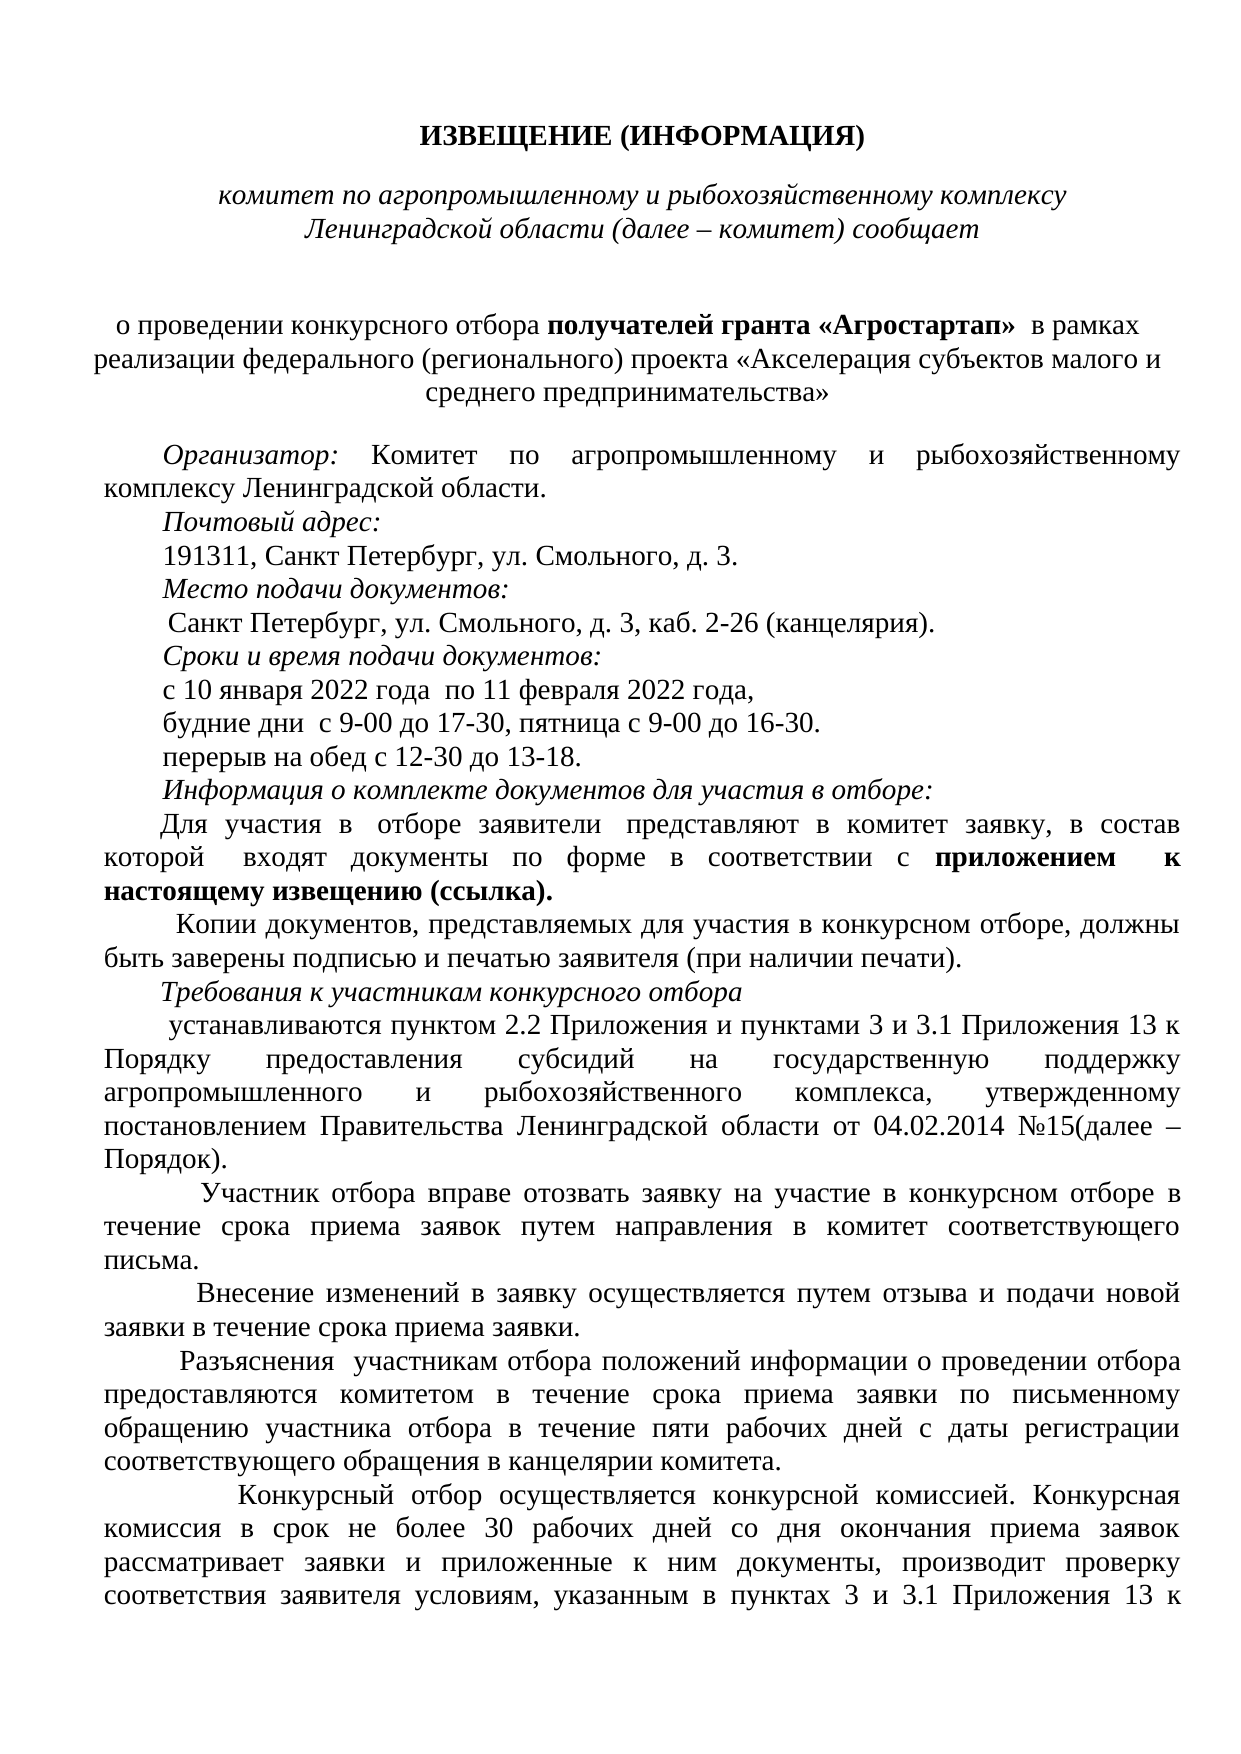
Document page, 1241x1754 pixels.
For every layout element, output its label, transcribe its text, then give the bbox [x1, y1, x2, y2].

text будние дни с 9-00 до 17-30, пятница с 9-00 до 16-30. [103, 705, 1181, 739]
text Информация о комплекте документов для участия в отборе: [103, 772, 1181, 806]
text Участник отбора вправе отозвать заявку на участие в конкурсном отборе в течение срока приема заявок путем направления в комитет соответствующего письма. [103, 1175, 1181, 1276]
text комитет по агропромышленному и рыбохозяйственному комплексу [103, 177, 1181, 211]
text Организатор: Комитет по агропромышленному и рыбохозяйственному комплексу Ленинградской области. [103, 437, 1181, 504]
text ИЗВЕЩЕНИЕ (ИНФОРМАЦИЯ) [103, 118, 1181, 152]
text Сроки и время подачи документов: [103, 638, 1181, 672]
text перерыв на обед с 12-30 до 13-18. [103, 739, 1181, 772]
text устанавливаются пунктом 2.2 Приложения и пунктами 3 и 3.1 Приложения 13 к Порядку предоставления субсидий на государственную поддержку агропромышленного и рыбохозяйственного комплекса, утвержденному постановлением Правительства Ленинградской области от 04.02.2014 №15(далее – Порядок). [103, 1007, 1181, 1175]
text Санкт Петербург, ул. Смольного, д. 3, каб. 2-26 (канцелярия). [103, 605, 1181, 638]
text Место подачи документов: [103, 571, 1181, 605]
text Ленинградской области (далее – комитет) сообщает [103, 211, 1181, 244]
text 191311, Санкт Петербург, ул. Смольного, д. 3. [103, 538, 1181, 571]
text о проведении конкурсного отбора получателей гранта «Агростартап» в рамках реализации федерального (регионального) проекта «Акселерация субъектов малого и среднего предпринимательства» [74, 307, 1181, 408]
text Внесение изменений в заявку осуществляется путем отзыва и подачи новой заявки в течение срока приема заявки. [103, 1276, 1181, 1343]
text Для участия в отборе заявители представляют в комитет заявку, в состав которой входят документы по форме в соответствии с приложением к настоящему извещению (ссылка). [103, 806, 1181, 907]
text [103, 1477, 1181, 1611]
text Копии документов, представляемых для участия в конкурсном отборе, должны быть заверены подписью и печатью заявителя (при наличии печати). [103, 907, 1181, 974]
text с 10 января 2022 года по 11 февраля 2022 года, [103, 672, 1181, 705]
text Разъяснения участникам отбора положений информации о проведении отбора предоставляются комитетом в течение срока приема заявки по письменному обращению участника отбора в течение пяти рабочих дней с даты регистрации соответствующего обращения в канцелярии комитета. [103, 1343, 1181, 1477]
text Почтовый адрес: [103, 504, 1181, 538]
text Требования к участникам конкурсного отбора [103, 974, 1181, 1007]
